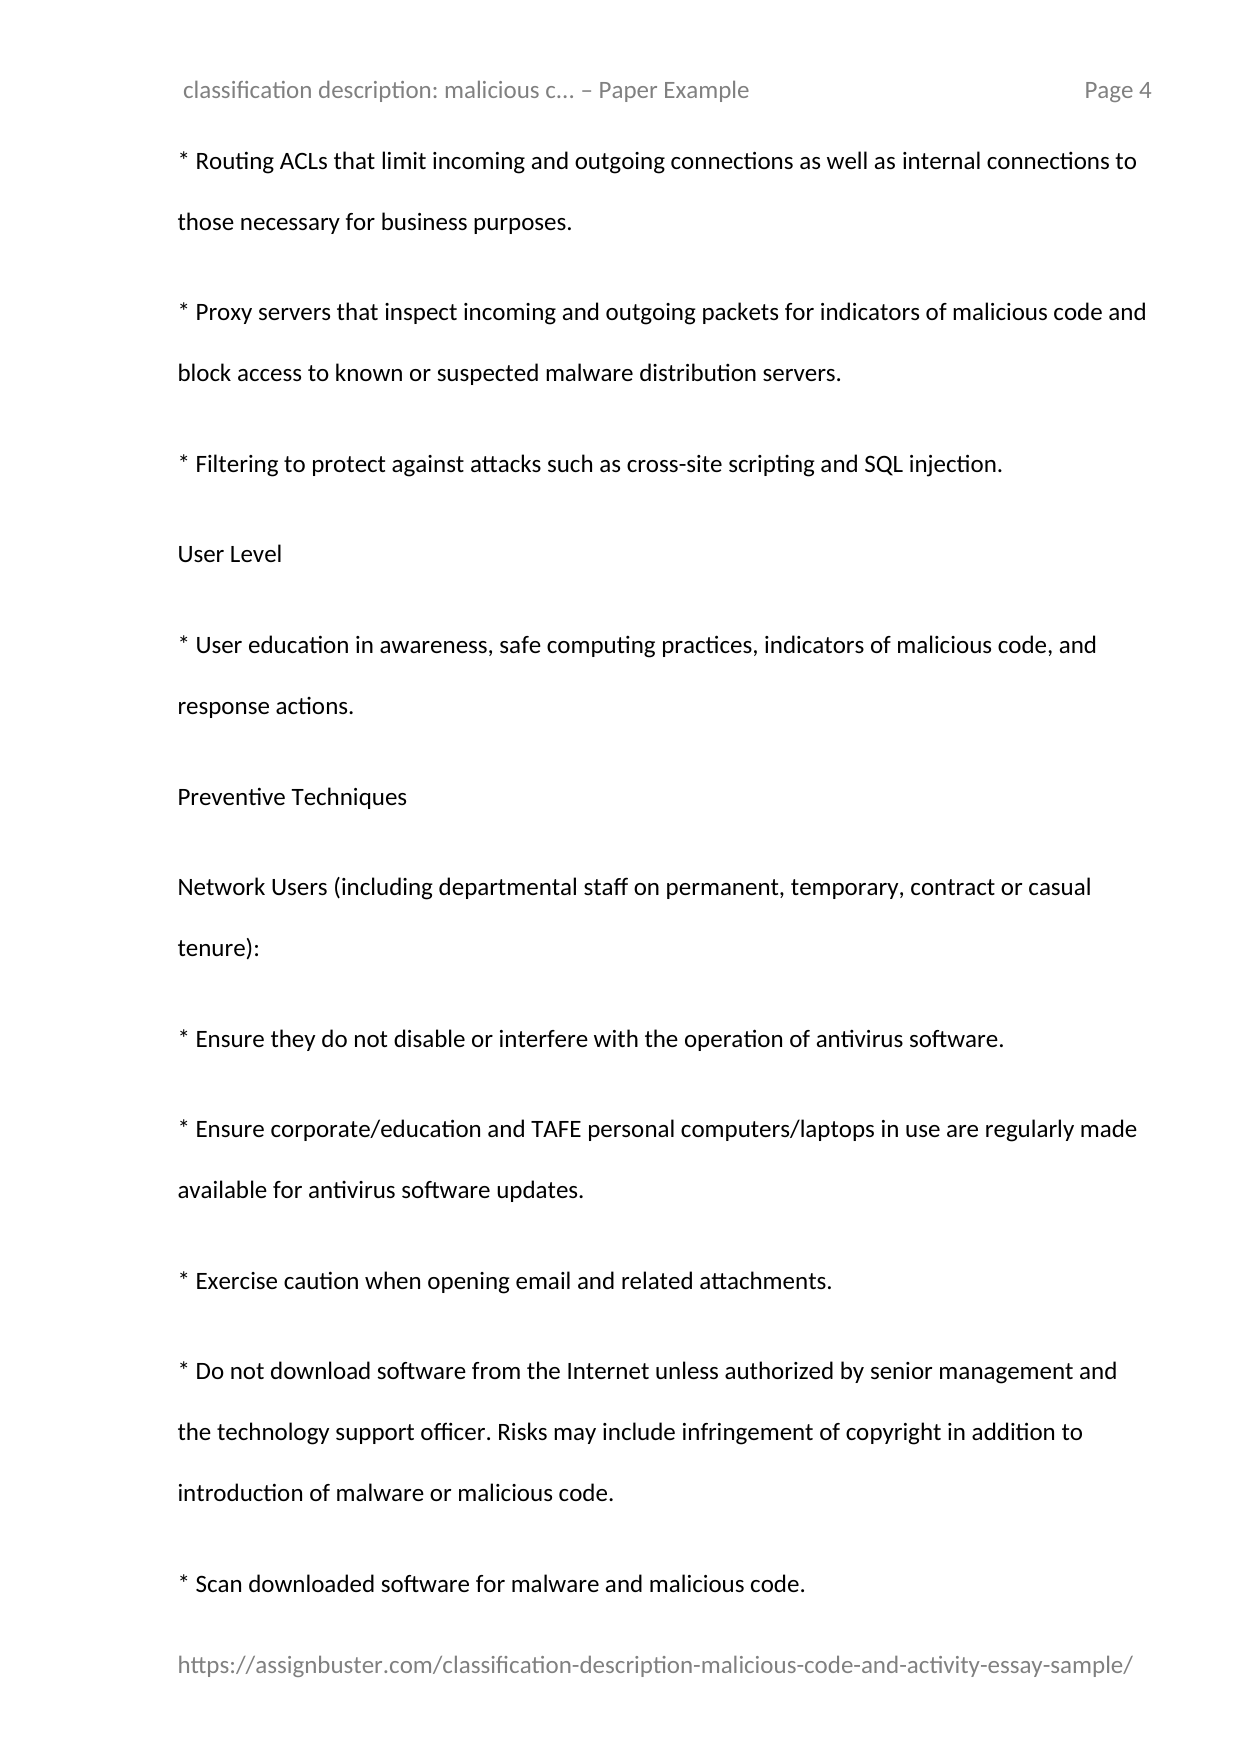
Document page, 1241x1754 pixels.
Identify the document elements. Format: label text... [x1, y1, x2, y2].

text * Exercise caution when opening email and related attachments. [177, 1265, 1152, 1295]
text * Scan downloaded software for malware and malicious code. [177, 1568, 1152, 1598]
text * Filtering to protect against attacks such as cross-site scripting and SQL injection. [177, 448, 1152, 479]
text * Do not download software from the Internet unless authorized by senior management and the technology support officer. Risks may include infringement of copyright in addition to introduction of malware or malicious code. [177, 1355, 1152, 1508]
text Preventive Techniques [177, 781, 1152, 811]
text * Routing ACLs that limit incoming and outgoing connections as well as internal connections to those necessary for business purposes. [177, 145, 1152, 237]
text User Level [177, 539, 1152, 569]
text * Ensure corporate/education and TAFE personal computers/laptops in use are regularly made available for antivirus software updates. [177, 1113, 1152, 1205]
text ​Network Users (including departmental staff on permanent, temporary, contract or casual tenure): [177, 871, 1152, 963]
text * Proxy servers that inspect incoming and outgoing packets for indicators of malicious code and block access to known or suspected malware distribution servers. [177, 297, 1152, 388]
text * Ensure they do not disable or interfere with the operation of antivirus software. [177, 1023, 1152, 1053]
text * User education in awareness, safe computing practices, indicators of malicious code, and response actions. [177, 629, 1152, 721]
